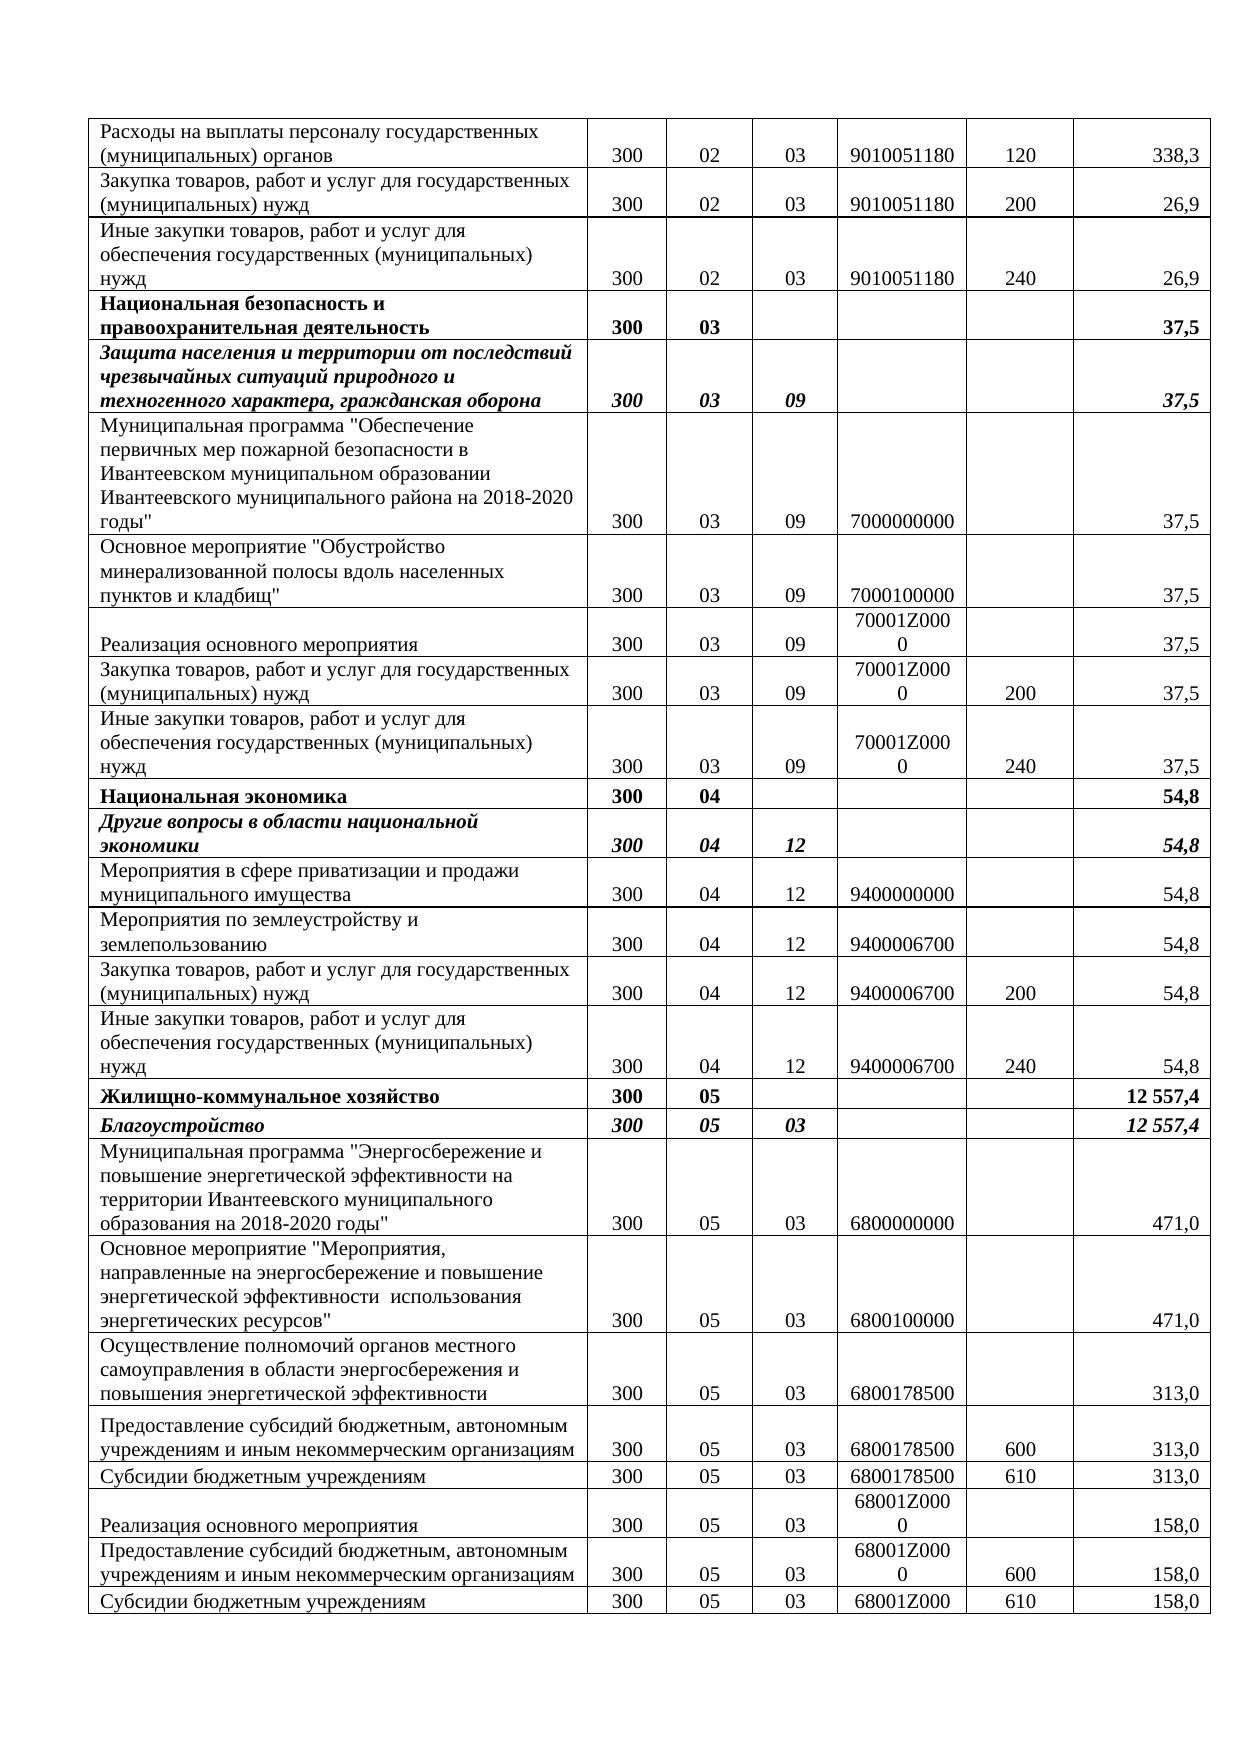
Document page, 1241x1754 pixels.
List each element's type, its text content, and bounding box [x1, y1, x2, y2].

table_cell 70001Z0000 [838, 706, 966, 778]
table_cell 03 [753, 1333, 837, 1405]
table_cell [967, 809, 1073, 857]
table_cell 300 [588, 291, 666, 339]
table_cell [753, 291, 837, 339]
table_cell 03 [753, 1236, 837, 1332]
table_cell 09 [753, 340, 837, 412]
table_cell 9010051180 [838, 218, 966, 290]
table_cell 03 [753, 1538, 837, 1586]
table_cell 09 [753, 413, 837, 533]
table_cell 6800178500 [838, 1333, 966, 1405]
table_cell 7000000000 [838, 413, 966, 533]
table_cell 03 [753, 1462, 837, 1488]
table_cell [967, 908, 1073, 956]
table_cell 6800178500 [838, 1406, 966, 1461]
table_cell 610 [967, 1462, 1073, 1488]
table_cell 54,8 [1074, 1006, 1210, 1078]
table_cell 300 [588, 1333, 666, 1405]
table_cell 09 [753, 608, 837, 656]
table_cell 610 [967, 1587, 1073, 1613]
table_cell 05 [667, 1139, 752, 1235]
table_cell 300 [588, 1538, 666, 1586]
table_cell 05 [667, 1489, 752, 1537]
table_cell Благоустройство [89, 1109, 587, 1137]
table_cell Расходы на выплаты персоналу государственных (муниципальных) органов [89, 119, 587, 167]
table_cell 6800100000 [838, 1236, 966, 1332]
table_cell 03 [753, 1406, 837, 1461]
table_cell 300 [588, 858, 666, 906]
table_cell Предоставление субсидий бюджетным, автономным учреждениям и иным некоммерческим организациям [89, 1406, 587, 1461]
table_cell 300 [588, 706, 666, 778]
table_cell 600 [967, 1406, 1073, 1461]
table_cell Жилищно-коммунальное хозяйство [89, 1079, 587, 1108]
table_cell 02 [667, 218, 752, 290]
table_cell Иные закупки товаров, работ и услуг для обеспечения государственных (муниципальных) нужд [89, 218, 587, 290]
table_cell 240 [967, 1006, 1073, 1078]
table_cell 03 [753, 119, 837, 167]
table_cell [967, 1489, 1073, 1537]
table_cell 37,5 [1074, 340, 1210, 412]
table_cell 600 [967, 1538, 1073, 1586]
table_cell 7000100000 [838, 535, 966, 607]
table_cell 05 [667, 1462, 752, 1488]
table_cell 471,0 [1074, 1139, 1210, 1235]
table_cell 05 [667, 1587, 752, 1613]
table_cell 04 [667, 957, 752, 1005]
table_cell 26,9 [1074, 218, 1210, 290]
table_cell 120 [967, 119, 1073, 167]
table_cell 200 [967, 657, 1073, 705]
table_cell 313,0 [1074, 1462, 1210, 1488]
table_cell 03 [667, 340, 752, 412]
table_cell 12 [753, 957, 837, 1005]
table_cell 9400006700 [838, 1006, 966, 1078]
table_cell 68001Z0000 [838, 1489, 966, 1537]
table_cell 54,8 [1074, 779, 1210, 808]
table_cell 300 [588, 608, 666, 656]
table_cell Основное мероприятие "Мероприятия, направленные на энергосбережение и повышение энергетической эффективности использования энергетических ресурсов" [89, 1236, 587, 1332]
table_cell 6800000000 [838, 1139, 966, 1235]
table_cell 37,5 [1074, 706, 1210, 778]
table_cell 03 [753, 1587, 837, 1613]
table_cell 9400006700 [838, 957, 966, 1005]
table_cell 03 [753, 1489, 837, 1537]
table_cell 240 [967, 218, 1073, 290]
table_cell 200 [967, 168, 1073, 216]
table_cell [967, 535, 1073, 607]
table_cell [838, 340, 966, 412]
table_cell Закупка товаров, работ и услуг для государственных (муниципальных) нужд [89, 957, 587, 1005]
table_cell [838, 291, 966, 339]
table_cell 05 [667, 1406, 752, 1461]
table_cell [967, 291, 1073, 339]
table_cell 05 [667, 1109, 752, 1137]
table_cell 300 [588, 809, 666, 857]
table_cell 05 [667, 1236, 752, 1332]
table_cell Реализация основного мероприятия [89, 1489, 587, 1537]
table_cell 12 [753, 1006, 837, 1078]
table_cell 300 [588, 1462, 666, 1488]
table_cell Муниципальная программа "Энергосбережение и повышение энергетической эффективности на территории Ивантеевского муниципального образования на 2018-2020 годы" [89, 1139, 587, 1235]
table_cell Мероприятия в сфере приватизации и продажи муниципального имущества [89, 858, 587, 906]
table_cell [967, 608, 1073, 656]
table_cell Закупка товаров, работ и услуг для государственных (муниципальных) нужд [89, 657, 587, 705]
table_cell Национальная безопасность и правоохранительная деятельность [89, 291, 587, 339]
table_cell 9400006700 [838, 908, 966, 956]
table_cell 300 [588, 908, 666, 956]
table_cell 200 [967, 957, 1073, 1005]
table_cell [967, 1236, 1073, 1332]
table_cell Осуществление полномочий органов местного самоуправления в области энергосбережения и повышения энергетической эффективности [89, 1333, 587, 1405]
table_cell [967, 1109, 1073, 1137]
table_cell 37,5 [1074, 413, 1210, 533]
table_cell 313,0 [1074, 1406, 1210, 1461]
table_cell 300 [588, 1587, 666, 1613]
table_cell 54,8 [1074, 908, 1210, 956]
table_cell Муниципальная программа "Обеспечение первичных мер пожарной безопасности в Ивантеевском муниципальном образовании Ивантеевского муниципального района на 2018-2020 годы" [89, 413, 587, 533]
table_cell Субсидии бюджетным учреждениям [89, 1462, 587, 1488]
table_cell 03 [667, 413, 752, 533]
table_cell Мероприятия по землеустройству и землепользованию [89, 908, 587, 956]
table_cell 158,0 [1074, 1538, 1210, 1586]
table_cell Иные закупки товаров, работ и услуг для обеспечения государственных (муниципальных) нужд [89, 1006, 587, 1078]
table_cell [753, 779, 837, 808]
table_cell [967, 413, 1073, 533]
table_cell 02 [667, 168, 752, 216]
table_cell Реализация основного мероприятия [89, 608, 587, 656]
table_cell 12 557,4 [1074, 1109, 1210, 1137]
table_cell 300 [588, 1406, 666, 1461]
table_cell Другие вопросы в области национальной экономики [89, 809, 587, 857]
table_cell 300 [588, 1109, 666, 1137]
table_cell [967, 858, 1073, 906]
table_cell 300 [588, 779, 666, 808]
table_cell 471,0 [1074, 1236, 1210, 1332]
table_cell 09 [753, 706, 837, 778]
table_cell 03 [667, 657, 752, 705]
table_cell 05 [667, 1538, 752, 1586]
table_cell [967, 340, 1073, 412]
table_cell 300 [588, 535, 666, 607]
table_cell 03 [667, 535, 752, 607]
table_cell 37,5 [1074, 291, 1210, 339]
table_cell 04 [667, 809, 752, 857]
table_cell 12 [753, 858, 837, 906]
table_cell 9400000000 [838, 858, 966, 906]
table_cell 68001Z0000 [838, 1587, 966, 1613]
table_cell Защита населения и территории от последствий чрезвычайных ситуаций природного и техногенного характера, гражданская оборона [89, 340, 587, 412]
table_cell 70001Z0000 [838, 657, 966, 705]
table_cell Иные закупки товаров, работ и услуг для обеспечения государственных (муниципальных) нужд [89, 706, 587, 778]
table_cell 26,9 [1074, 168, 1210, 216]
table_cell 03 [753, 1109, 837, 1137]
table_cell 03 [667, 706, 752, 778]
table_cell 54,8 [1074, 809, 1210, 857]
table_cell 02 [667, 119, 752, 167]
table_cell 09 [753, 535, 837, 607]
table_cell [838, 809, 966, 857]
table_cell 12 [753, 908, 837, 956]
table_cell 54,8 [1074, 957, 1210, 1005]
table_cell Основное мероприятие "Обустройство минерализованной полосы вдоль населенных пунктов и кладбищ" [89, 535, 587, 607]
table_cell 300 [588, 413, 666, 533]
table_cell 313,0 [1074, 1333, 1210, 1405]
table_cell 300 [588, 1139, 666, 1235]
table_cell 05 [667, 1079, 752, 1108]
table_cell Закупка товаров, работ и услуг для государственных (муниципальных) нужд [89, 168, 587, 216]
table_cell 04 [667, 779, 752, 808]
table_cell 37,5 [1074, 657, 1210, 705]
table_cell 09 [753, 657, 837, 705]
table_cell [838, 779, 966, 808]
table_cell 300 [588, 1236, 666, 1332]
table_cell 04 [667, 908, 752, 956]
table_cell 9010051180 [838, 168, 966, 216]
table_cell [967, 779, 1073, 808]
table_cell 04 [667, 1006, 752, 1078]
table_cell [838, 1079, 966, 1108]
table_cell 70001Z0000 [838, 608, 966, 656]
table_cell 300 [588, 119, 666, 167]
table_cell 37,5 [1074, 535, 1210, 607]
table_cell 9010051180 [838, 119, 966, 167]
table_cell 300 [588, 168, 666, 216]
table_cell 6800178500 [838, 1462, 966, 1488]
table_cell 158,0 [1074, 1587, 1210, 1613]
table_cell [967, 1333, 1073, 1405]
table_cell 04 [667, 858, 752, 906]
table_cell 300 [588, 1079, 666, 1108]
table_cell 03 [753, 168, 837, 216]
table_cell 240 [967, 706, 1073, 778]
table_cell 54,8 [1074, 858, 1210, 906]
table_cell 03 [667, 291, 752, 339]
table_cell [838, 1109, 966, 1137]
table_cell 300 [588, 340, 666, 412]
table_cell 300 [588, 1489, 666, 1537]
table_cell 12 557,4 [1074, 1079, 1210, 1108]
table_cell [89, 1587, 587, 1613]
table_cell 68001Z0000 [838, 1538, 966, 1586]
table_cell 300 [588, 657, 666, 705]
table_cell 300 [588, 218, 666, 290]
table_cell 12 [753, 809, 837, 857]
table_cell [967, 1139, 1073, 1235]
table_cell [753, 1079, 837, 1108]
table_cell 338,3 [1074, 119, 1210, 167]
table_cell [967, 1079, 1073, 1108]
table_cell 158,0 [1074, 1489, 1210, 1537]
table_cell 300 [588, 957, 666, 1005]
table_cell 03 [753, 1139, 837, 1235]
table_cell 03 [753, 218, 837, 290]
table_cell 05 [667, 1333, 752, 1405]
table_cell Предоставление субсидий бюджетным, автономным учреждениям и иным некоммерческим организациям [89, 1538, 587, 1586]
table_cell 37,5 [1074, 608, 1210, 656]
table_cell Национальная экономика [89, 779, 587, 808]
table_cell 03 [667, 608, 752, 656]
table_cell 300 [588, 1006, 666, 1078]
